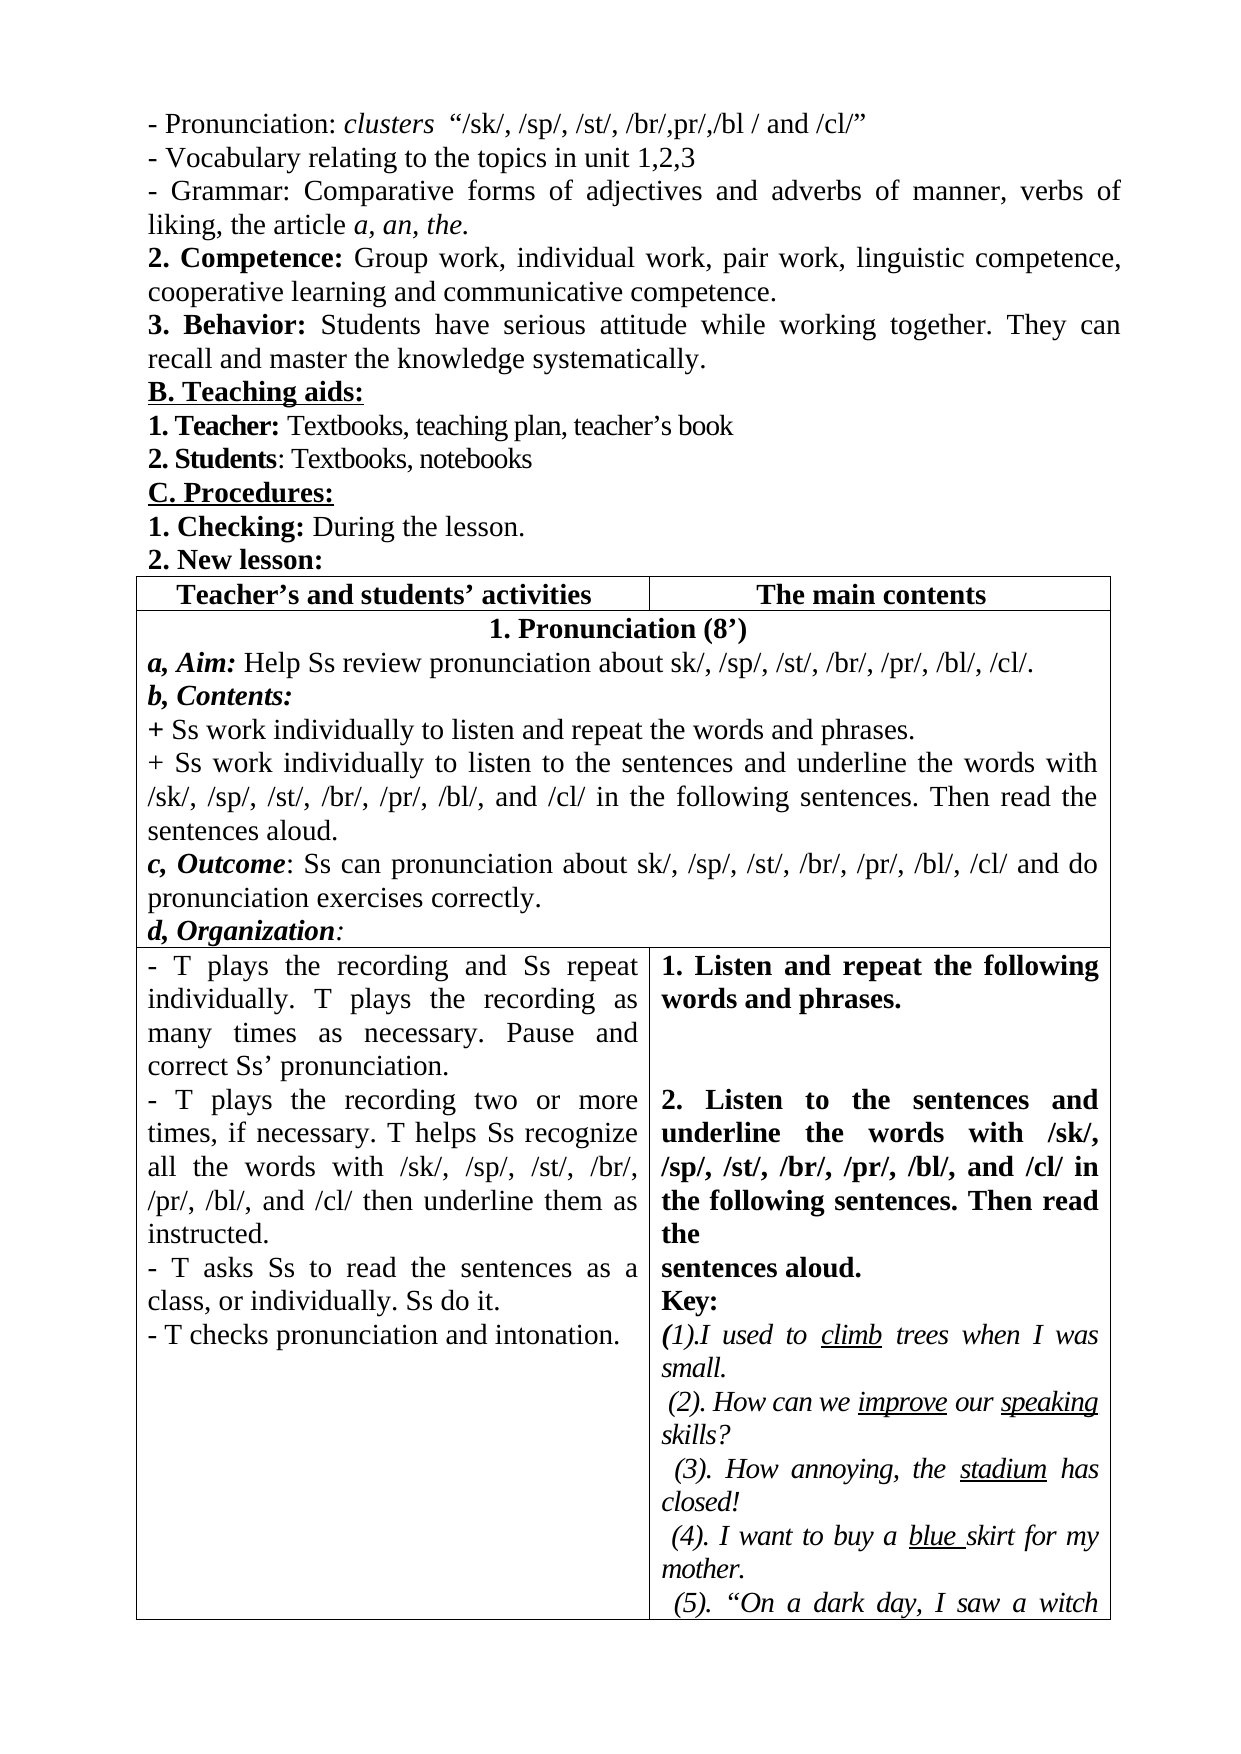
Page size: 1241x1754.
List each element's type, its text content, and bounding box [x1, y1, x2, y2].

text - Vocabulary relating to the topics in unit 1,2,3 [148, 140, 1122, 173]
text C. Procedures: [148, 475, 1122, 509]
text 1. Checking: During the lesson. [148, 509, 1122, 542]
table_header Teacher’s and students’ activities [137, 577, 649, 610]
table_header The main contents [650, 577, 1110, 610]
text B. Teaching aids: [148, 374, 1122, 408]
text 2. Students: Textbooks, notebooks [91, 442, 1122, 475]
text - Pronunciation: clusters “/sk/, /sp/, /st/, /br/,pr/,/bl / and /cl/” [148, 106, 1122, 140]
table_cell 1. Pronunciation (8’) a, Aim: Help Ss review pronunciation about sk/, /sp/, /st/, /br/, /pr/, /bl/, /cl/. b, Contents: + Ss work individually to listen and repeat the words and phrases. + Ss work individually to listen to the sentences and underline the words with /sk/, /sp/, /st/, /br/, /pr/, /bl/, and /cl/ in the following sentences. Then read the sentences aloud. c, Outcome: Ss can pronunciation about sk/, /sp/, /st/, /br/, /pr/, /bl/, /cl/ and do pronunciation exercises correctly. d, Organization: [137, 611, 1110, 947]
text 2. Competence: Group work, individual work, pair work, linguistic competence, cooperative learning and communicative competence. [148, 240, 1122, 307]
text 1. Teacher: Textbooks, teaching plan, teacher’s book [148, 408, 1122, 442]
text 3. Behavior: Students have serious attitude while working together. They can recall and master the knowledge systematically. [148, 307, 1122, 374]
text - Grammar: Comparative forms of adjectives and adverbs of manner, verbs of liking, the article a, an, the. [148, 173, 1122, 240]
text 2. New lesson: [148, 542, 1122, 576]
